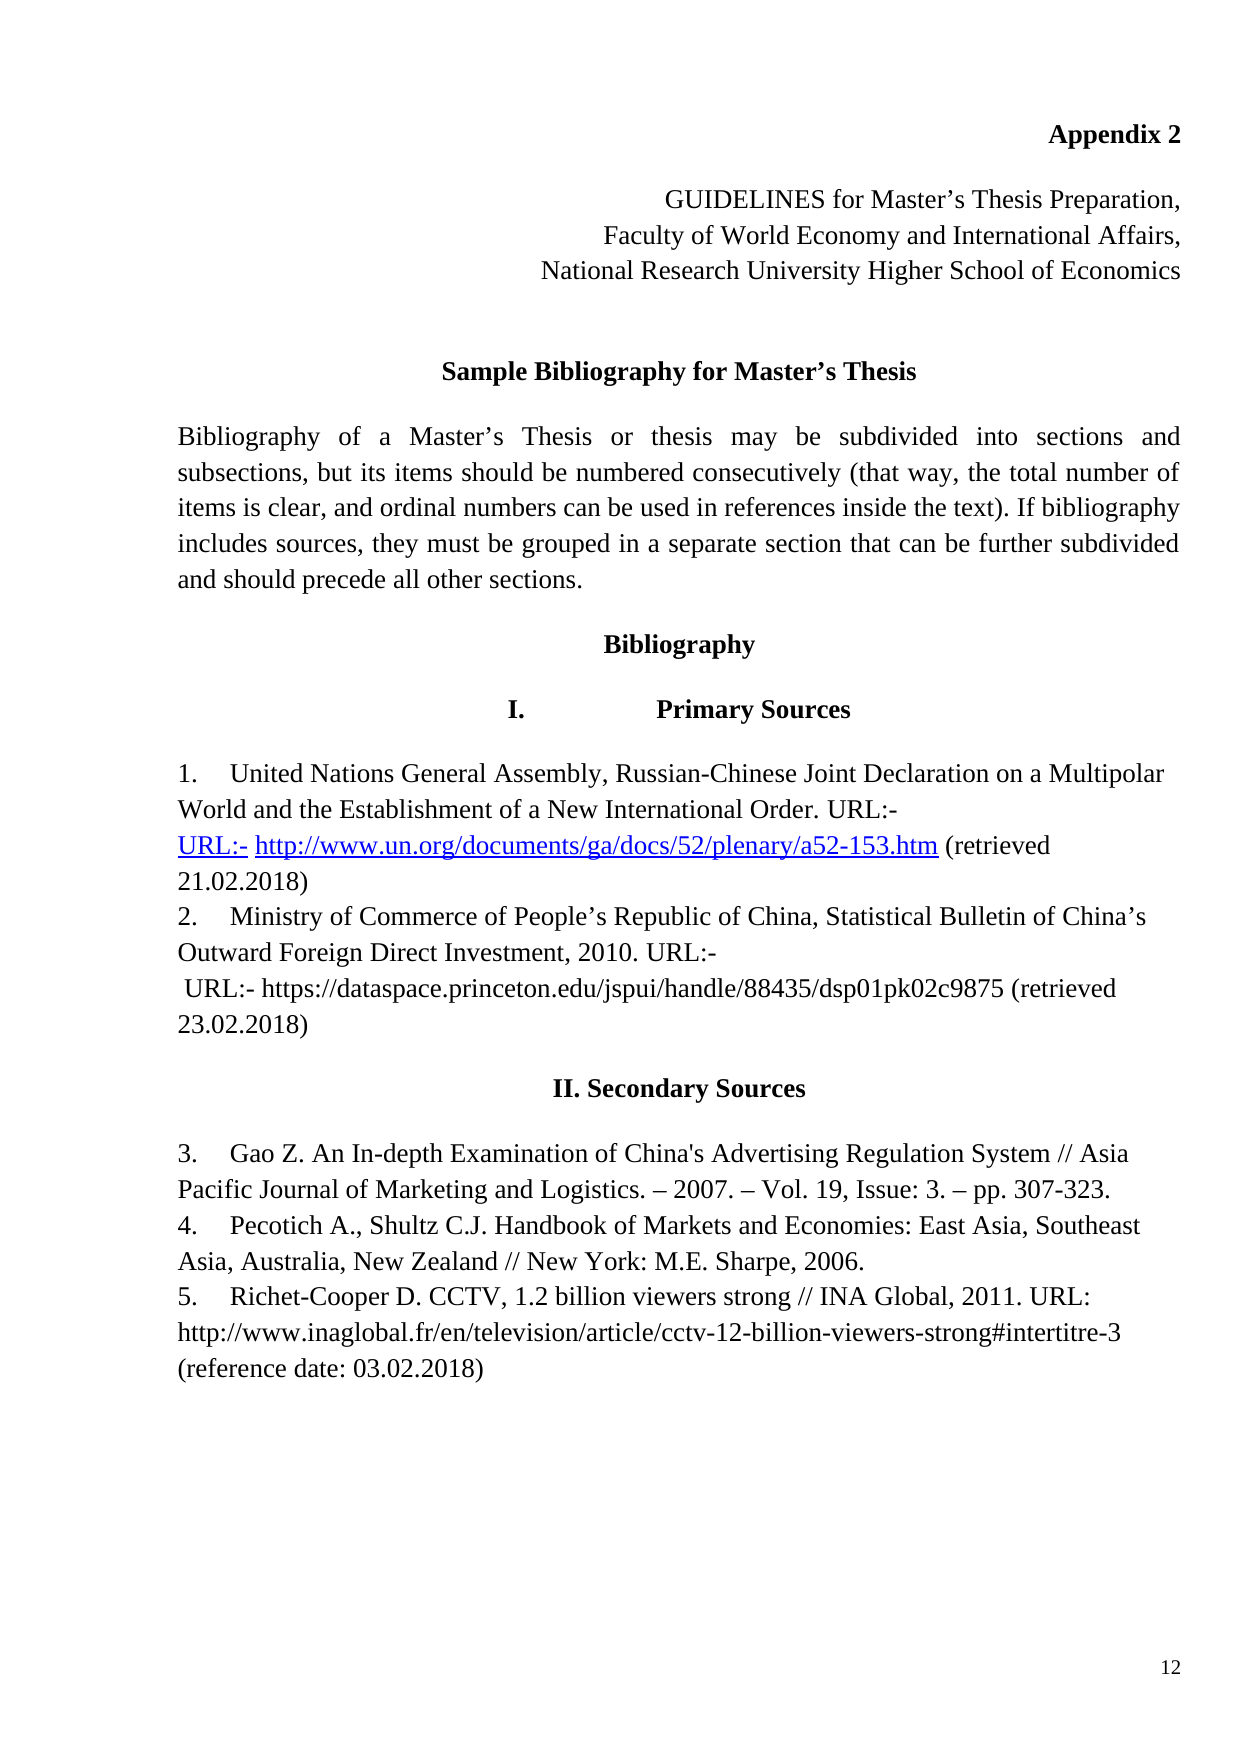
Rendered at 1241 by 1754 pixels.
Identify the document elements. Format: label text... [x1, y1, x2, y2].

list URL:- http://www.un.org/documents/ga/docs/52/plenary/a52-153.htm (retrieved 21.02.2018) [177, 829, 1181, 896]
text Bibliography of a Master’s Thesis or thesis may be subdivided into sections and subsections, but its items should be numbered consecutively (that way, the total number of items is clear, and ordinal numbers can be used in references inside the text). If bibliography includes sources, they must be grouped in a separate section that can be further subdivided and should precede all other sections. [177, 420, 1181, 594]
text Appendix 2 [177, 118, 1181, 149]
list United Nations General Assembly, Russian-Chinese Joint Declaration on a Multipolar World and the Establishment of a New International Order. URL:- [177, 758, 1181, 824]
list Gao Z. An In‐depth Examination of China's Advertising Regulation System // Asia Pacific Journal of Marketing and Logistics. – 2007. – Vol. 19, Issue: 3. – pp. 307-323. [177, 1137, 1181, 1204]
text Bibliography [177, 628, 1181, 659]
text GUIDELINES for Master’s Thesis Preparation, [177, 183, 1181, 214]
text National Research University Higher School of Economics [177, 254, 1181, 286]
list Richet-Cooper D. CCTV, 1.2 billion viewers strong // INA Global, 2011. URL: http://www.inaglobal.fr/en/television/article/cctv-12-billion-viewers-strong#intertitre-3 (reference date: 03.02.2018) [177, 1280, 1181, 1383]
list Primary Sources [177, 693, 1181, 724]
list Pecotich A., Shultz C.J. Handbook of Markets and Economies: East Asia, Southeast Asia, Australia, New Zealand // New York: M.E. Sharpe, 2006. [177, 1209, 1181, 1276]
list Ministry of Commerce of People’s Republic of China, Statistical Bulletin of China’s Outward Foreign Direct Investment, 2010. URL:- [177, 901, 1181, 967]
text Faculty of World Economy and International Affairs, [177, 219, 1181, 250]
text Sample Bibliography for Master’s Thesis [177, 355, 1181, 386]
text II. Secondary Sources [177, 1073, 1181, 1104]
list URL:- https://dataspace.princeton.edu/jspui/handle/88435/dsp01pk02c9875 (retrieved 23.02.2018) [177, 972, 1181, 1039]
